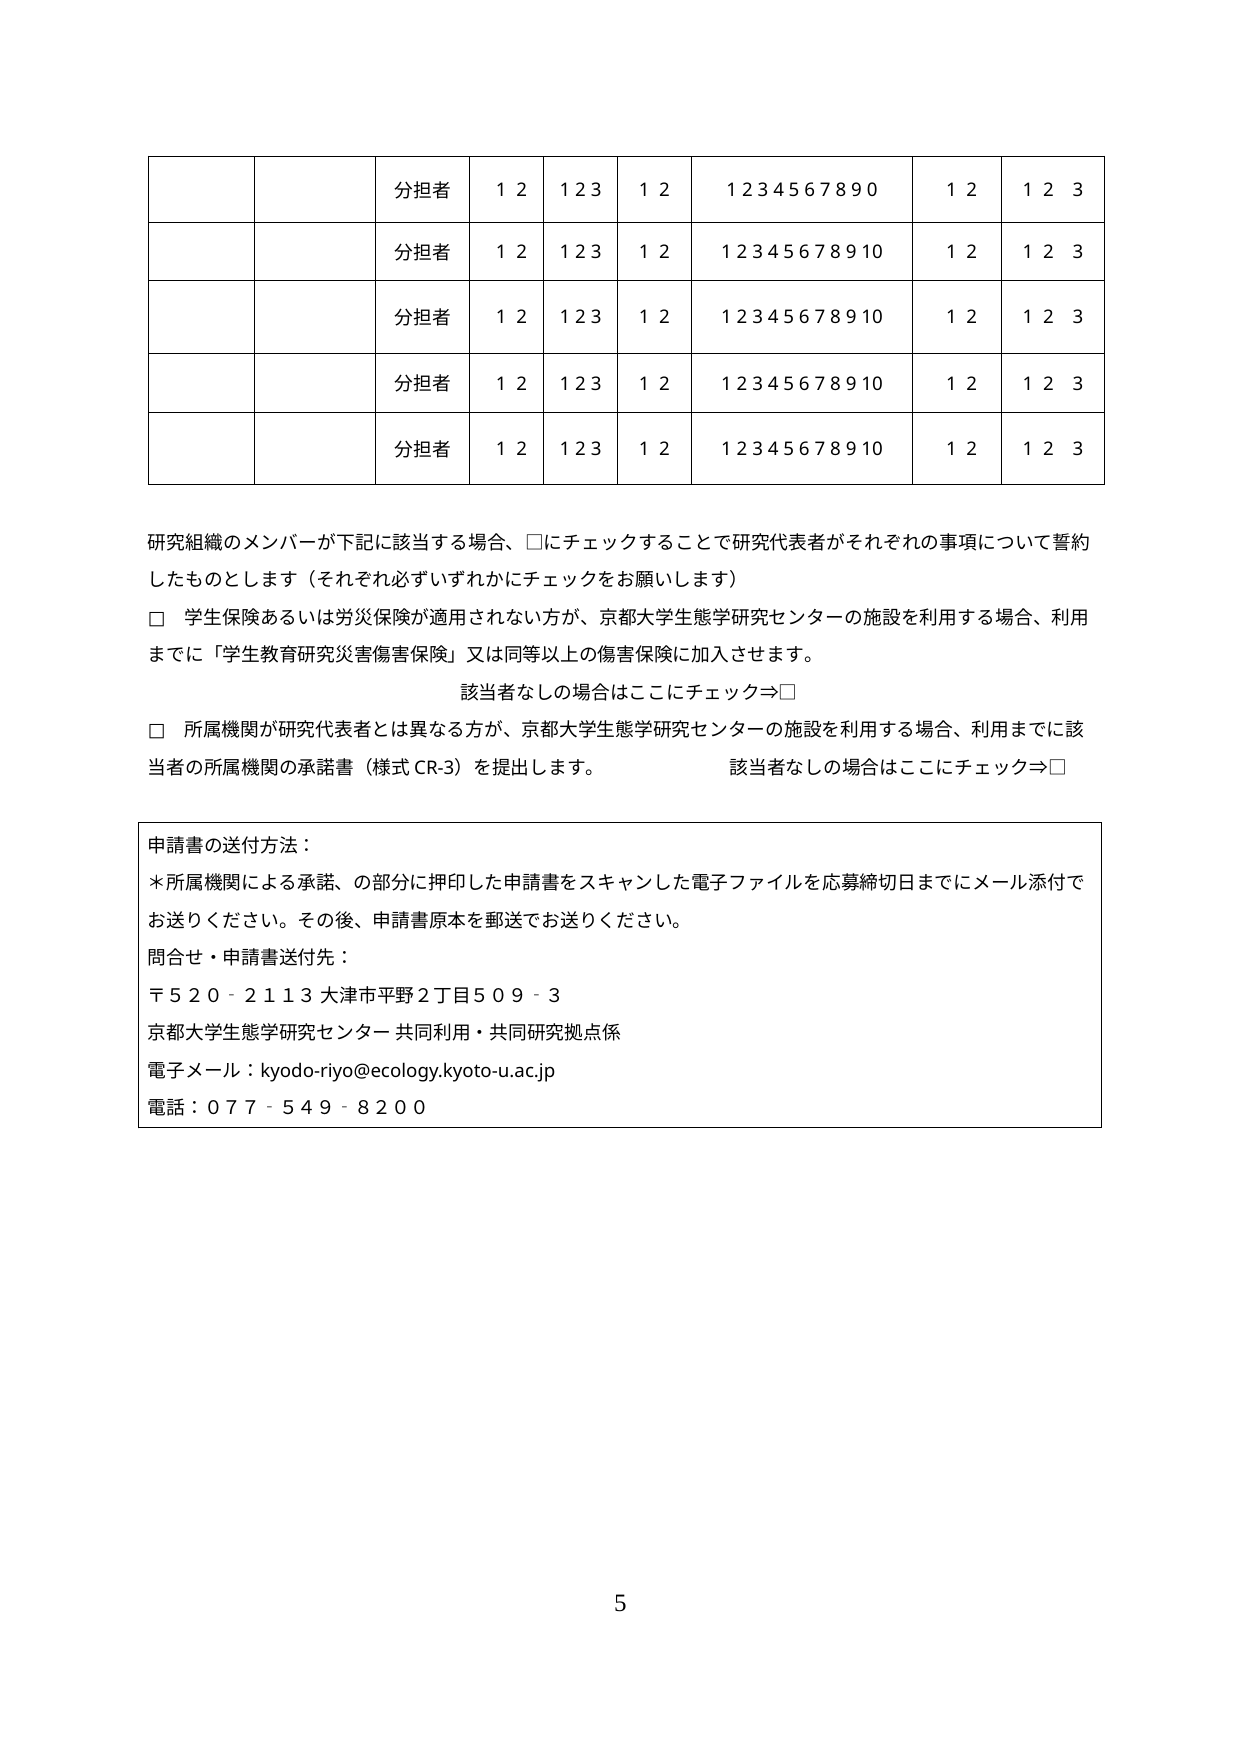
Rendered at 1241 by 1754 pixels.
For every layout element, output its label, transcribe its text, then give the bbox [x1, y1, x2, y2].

text 当者の所属機関の承諾書（様式CR-3）を提出します。 該当者なしの場合はここにチェック⇒□ [148, 747, 1092, 785]
table_cell 1 2 3 [544, 354, 617, 412]
text 問合せ・申請書送付先： [148, 938, 1092, 975]
table_cell 1 2 [618, 413, 691, 484]
table_cell 1 2 3 4 5 6 7 8 9 10 [692, 223, 912, 279]
table_cell [149, 354, 254, 412]
text 京都大学生態学研究センター 共同利用・共同研究拠点係 [148, 1013, 1092, 1050]
table_cell 分担者 [376, 223, 469, 279]
table_cell 1 2 [913, 223, 1001, 279]
table_cell [255, 413, 375, 484]
table_cell 1 2 3 [544, 413, 617, 484]
text □ 学生保険あるいは労災保険が適用されない方が、京都大学生態学研究センターの施設を利用する場合、利用までに「学生教育研究災害傷害保険」又は同等以上の傷害保険に加入させます。 該当者なしの場合はここにチェック⇒□ [148, 597, 1092, 710]
table_cell [149, 157, 254, 222]
table_cell 1 2 [913, 157, 1001, 222]
table_cell 1 2 [470, 281, 543, 352]
table_cell 1 2 [618, 281, 691, 352]
text ＊所属機関による承諾、の部分に押印した申請書をスキャンした電子ファイルを応募締切日までにメール添付でお送りください。その後、申請書原本を郵送でお送りください。 [148, 863, 1092, 938]
table_cell 1 2 3 [1002, 413, 1104, 484]
table_cell [149, 413, 254, 484]
table_cell 1 2 [470, 354, 543, 412]
table_cell 1 2 3 [544, 157, 617, 222]
table_cell 1 2 [470, 157, 543, 222]
table_cell 1 2 3 [1002, 223, 1104, 279]
table_cell 1 2 3 4 5 6 7 8 9 10 [692, 413, 912, 484]
table_cell 分担者 [376, 281, 469, 352]
table_cell 1 2 3 [1002, 354, 1104, 412]
table_cell 1 2 3 4 5 6 7 8 9 0 [692, 157, 912, 222]
table_cell 分担者 [376, 413, 469, 484]
text 研究組織のメンバーが下記に該当する場合、□にチェックすることで研究代表者がそれぞれの事項について誓約したものとします（それぞれ必ずいずれかにチェックをお願いします） [148, 522, 1092, 597]
table_cell [255, 223, 375, 279]
table_cell [149, 223, 254, 279]
table_cell 1 2 [470, 223, 543, 279]
table_cell 1 2 3 [544, 223, 617, 279]
table_cell [255, 281, 375, 352]
table_cell [255, 157, 375, 222]
text 電子メール：kyodo-riyo@ecology.kyoto-u.ac.jp [148, 1050, 1092, 1085]
table_cell 1 2 [913, 413, 1001, 484]
table_cell 分担者 [376, 354, 469, 412]
table_cell [255, 354, 375, 412]
table_cell 1 2 3 [1002, 281, 1104, 352]
table_cell 1 2 [618, 223, 691, 279]
text 〒５２０‐２１１３ 大津市平野２丁目５０９‐３ [148, 975, 1092, 1013]
text 申請書の送付方法： [139, 823, 1101, 863]
table_cell 分担者 [376, 157, 469, 222]
table_cell 1 2 3 4 5 6 7 8 9 10 [692, 281, 912, 352]
table_cell 1 2 3 4 5 6 7 8 9 10 [692, 354, 912, 412]
table_cell 1 2 3 [544, 281, 617, 352]
table_cell 1 2 [913, 281, 1001, 352]
text 電話：０７７‐５４９‐８２００ [139, 1085, 1101, 1127]
text □ 所属機関が研究代表者とは異なる方が、京都大学生態学研究センターの施設を利用する場合、利用までに該 [148, 710, 1092, 747]
table_cell 1 2 3 [1002, 157, 1104, 222]
table_cell 1 2 [913, 354, 1001, 412]
table_cell 1 2 [618, 157, 691, 222]
table_cell 1 2 [618, 354, 691, 412]
table_cell 1 2 [470, 413, 543, 484]
table_cell [149, 281, 254, 352]
